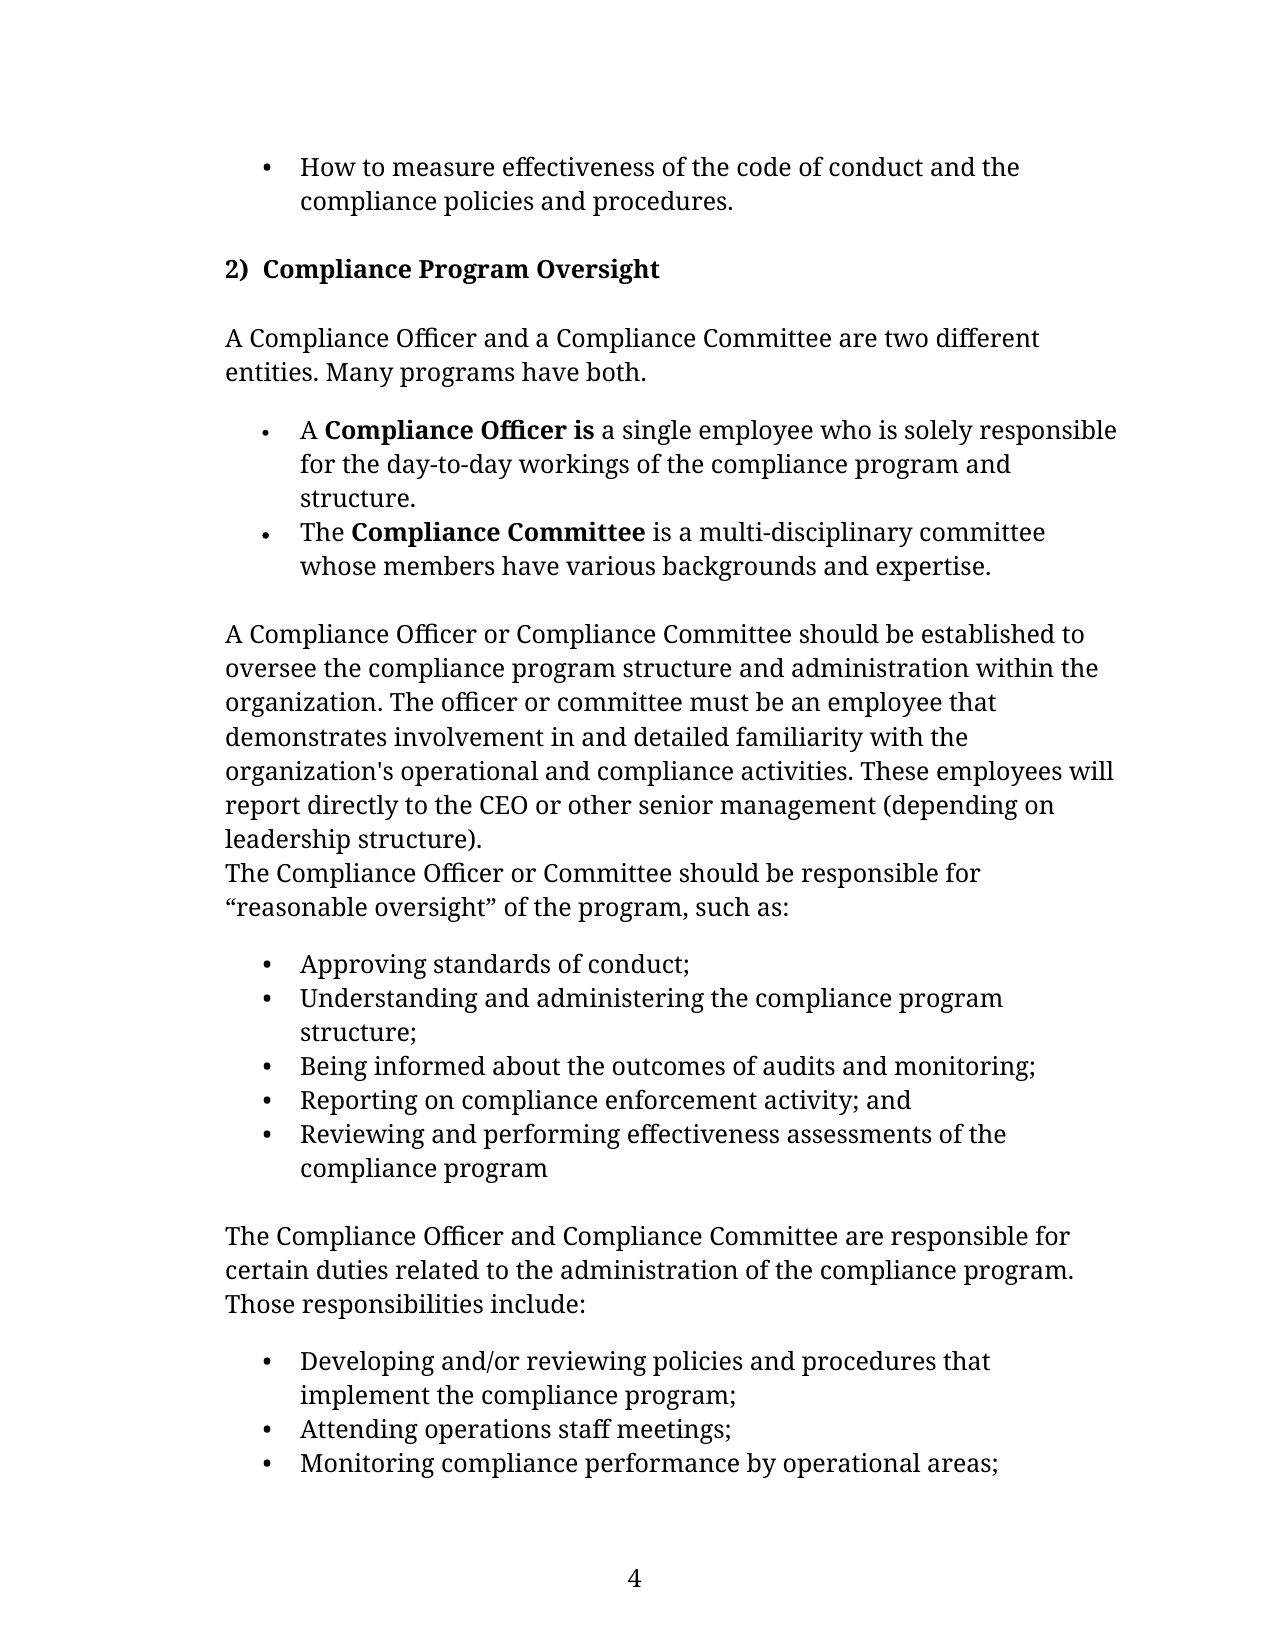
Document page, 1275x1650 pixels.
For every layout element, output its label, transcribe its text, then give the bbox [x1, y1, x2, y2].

text A Compliance Officer and a Compliance Committee are two different entities. Many programs have both. [225, 320, 1125, 388]
list Monitoring compliance performance by operational areas; [262, 1446, 1125, 1480]
list Reviewing and performing effectiveness assessments of the compliance program [262, 1117, 1125, 1185]
list A Compliance Officer is a single employee who is solely responsible for the day‐to-day workings of the compliance program and structure. [262, 413, 1125, 515]
list The Compliance Committee is a multi-disciplinary committee whose members have various backgrounds and expertise. [262, 515, 1125, 583]
list Reporting on compliance enforcement activity; and [262, 1082, 1125, 1117]
list Compliance Program Oversight [225, 252, 1125, 286]
list Attending operations staff meetings; [262, 1412, 1125, 1446]
list Understanding and administering the compliance program structure; [262, 980, 1125, 1048]
text The Compliance Officer or Committee should be responsible for “reasonable oversight” of the program, such as: [225, 855, 1125, 923]
list How to measure effectiveness of the code of conduct and the compliance policies and procedures. [262, 150, 1125, 218]
text The Compliance Officer and Compliance Committee are responsible for certain duties related to the administration of the compliance program. Those responsibilities include: [225, 1219, 1125, 1321]
text A Compliance Officer or Compliance Committee should be established to oversee the compliance program structure and administration within the organization. The officer or committee must be an employee that demonstrates involvement in and detailed familiarity with the organization's operational and compliance activities. These employees will report directly to the CEO or other senior management (depending on leadership structure). [225, 617, 1125, 855]
list Developing and/or reviewing policies and procedures that implement the compliance program; [262, 1344, 1125, 1412]
list Approving standards of conduct; [262, 946, 1125, 980]
list Being informed about the outcomes of audits and monitoring; [262, 1048, 1125, 1082]
